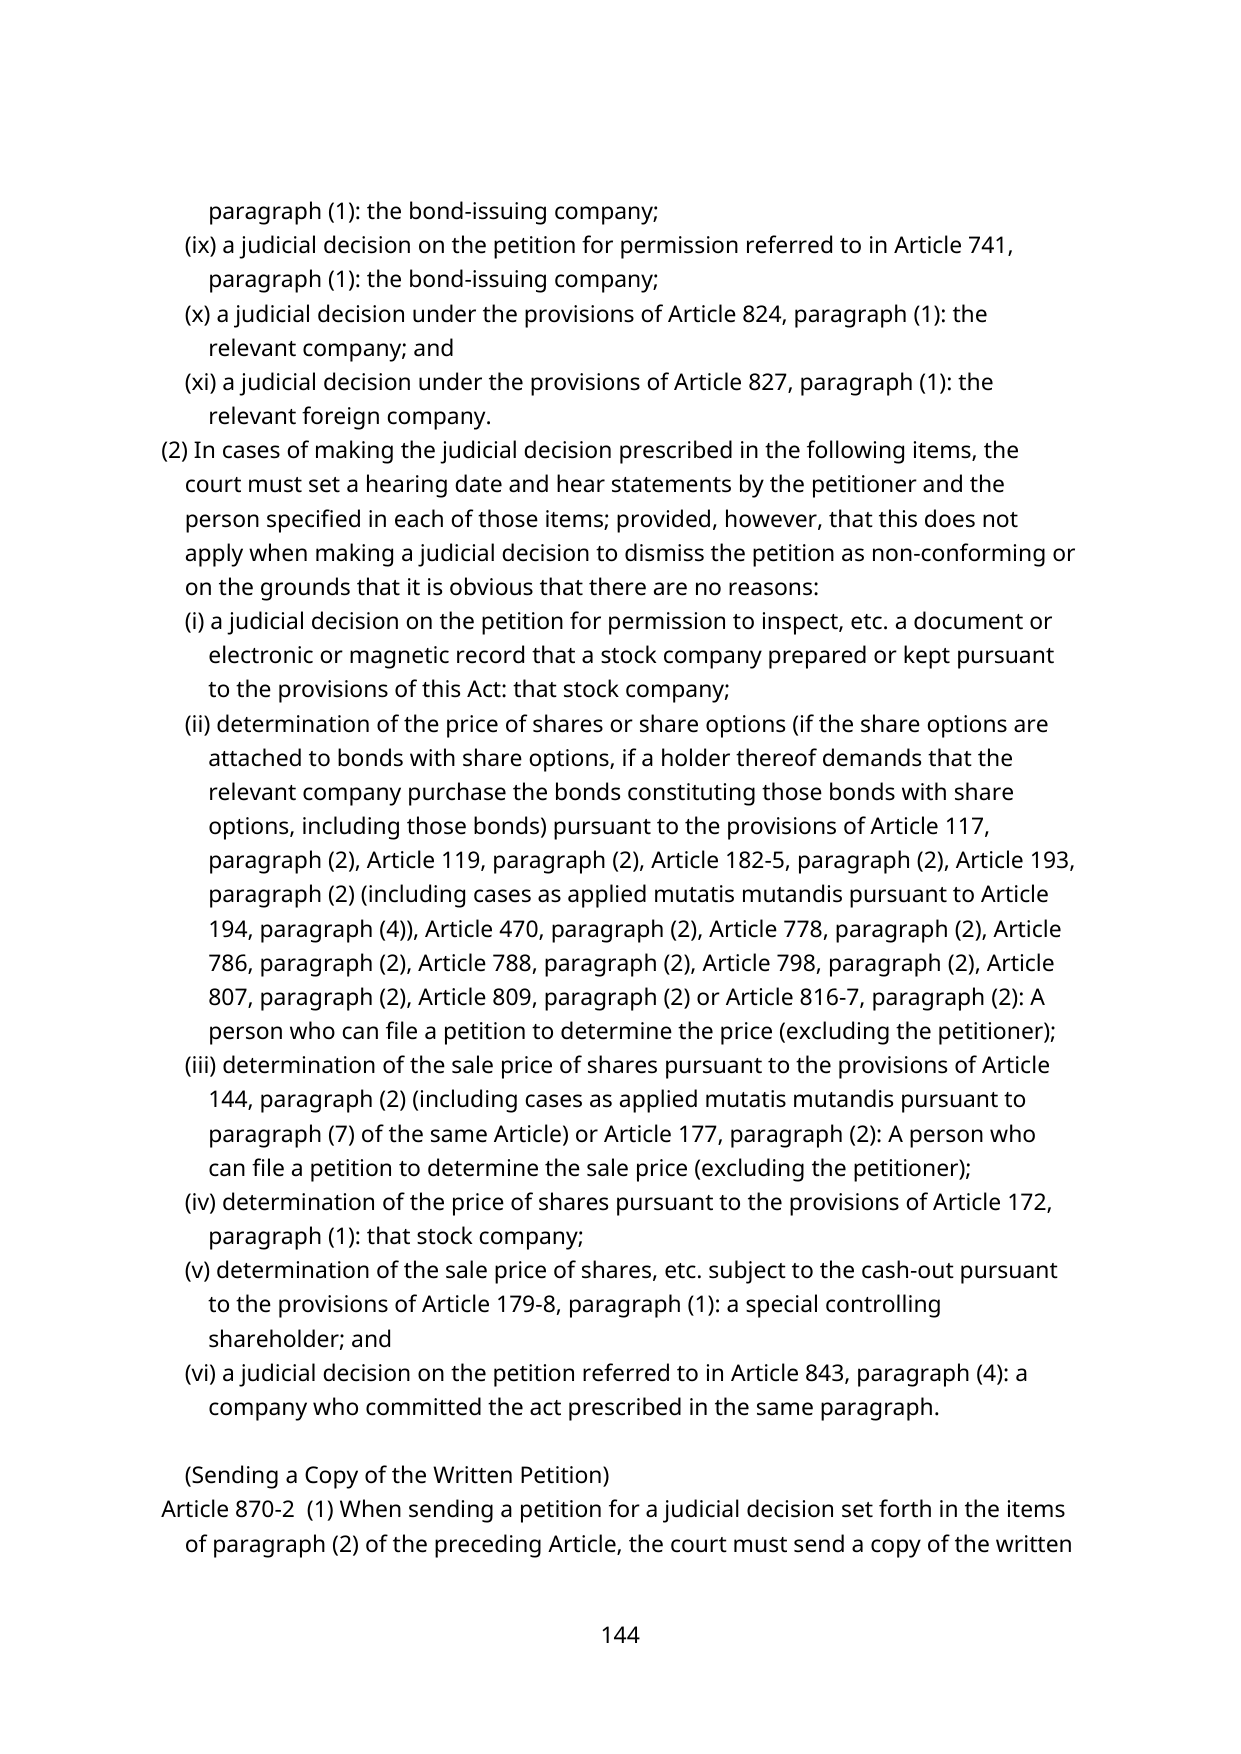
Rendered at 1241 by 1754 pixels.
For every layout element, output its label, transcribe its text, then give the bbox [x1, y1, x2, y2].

text (ix) a judicial decision on the petition for permission referred to in Article 741, paragraph (1): the bond-issuing company; [184, 228, 1079, 296]
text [161, 1492, 1079, 1560]
text (v) determination of the sale price of shares, etc. subject to the cash-out pursuant to the provisions of Article 179-8, paragraph (1): a special controlling shareholder; and [184, 1253, 1079, 1355]
text (xi) a judicial decision under the provisions of Article 827, paragraph (1): the relevant foreign company. [184, 364, 1079, 433]
text (vi) a judicial decision on the petition referred to in Article 843, paragraph (4): a company who committed the act prescribed in the same paragraph. [184, 1355, 1079, 1424]
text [184, 194, 1079, 228]
text (x) a judicial decision under the provisions of Article 824, paragraph (1): the relevant company; and [184, 296, 1079, 364]
text (ii) determination of the price of shares or share options (if the share options are attached to bonds with share options, if a holder thereof demands that the relevant company purchase the bonds constituting those bonds with share options, including those bonds) pursuant to the provisions of Article 117, paragraph (2), Article 119, paragraph (2), Article 182-5, paragraph (2), Article 193, paragraph (2) (including cases as applied mutatis mutandis pursuant to Article 194, paragraph (4)), Article 470, paragraph (2), Article 778, paragraph (2), Article 786, paragraph (2), Article 788, paragraph (2), Article 798, paragraph (2), Article 807, paragraph (2), Article 809, paragraph (2) or Article 816-7, paragraph (2): A person who can file a petition to determine the price (excluding the petitioner); [184, 706, 1079, 1048]
text (iv) determination of the price of shares pursuant to the provisions of Article 172, paragraph (1): that stock company; [184, 1184, 1079, 1253]
text (i) a judicial decision on the petition for permission to inspect, etc. a document or electronic or magnetic record that a stock company prepared or kept pursuant to the provisions of this Act: that stock company; [184, 604, 1079, 706]
text (2) In cases of making the judicial decision prescribed in the following items, the court must set a hearing date and hear statements by the petitioner and the person specified in each of those items; provided, however, that this does not apply when making a judicial decision to dismiss the petition as non-conforming or on the grounds that it is obvious that there are no reasons: [161, 433, 1079, 604]
text (iii) determination of the sale price of shares pursuant to the provisions of Article 144, paragraph (2) (including cases as applied mutatis mutandis pursuant to paragraph (7) of the same Article) or Article 177, paragraph (2): A person who can file a petition to determine the sale price (excluding the petitioner); [184, 1048, 1079, 1184]
text (Sending a Copy of the Written Petition) [184, 1458, 1079, 1492]
